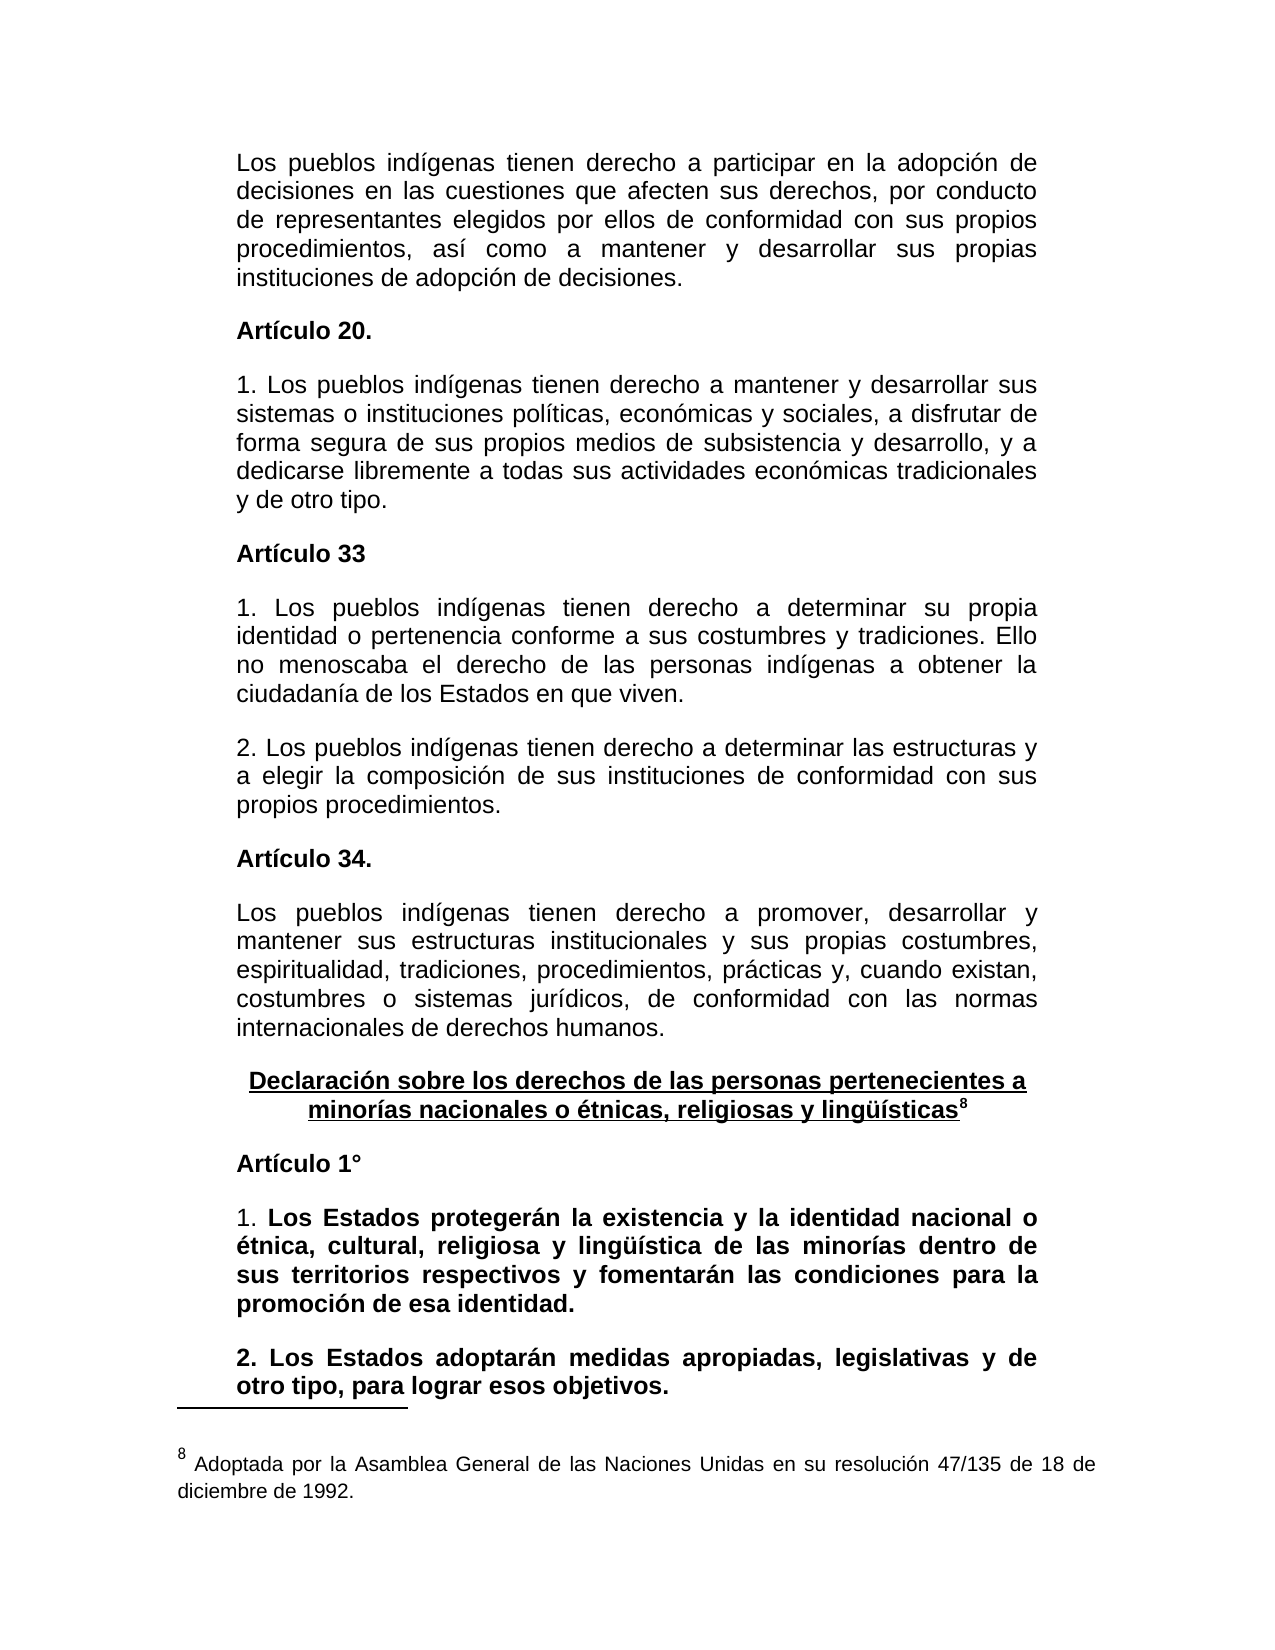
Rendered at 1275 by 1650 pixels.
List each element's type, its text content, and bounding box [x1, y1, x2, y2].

text 2. Los Estados adoptarán medidas apropiadas, legislativas y de otro tipo, para lograr esos objetivos. [236, 1343, 1039, 1400]
text Artículo 34. [236, 844, 1039, 873]
text 1. Los Estados protegerán la existencia y la identidad nacional o étnica, cultural, religiosa y lingüística de las minorías dentro de sus territorios respectivos y fomentarán las condiciones para la promoción de esa identidad. [236, 1203, 1039, 1318]
text Artículo 33 [236, 539, 1039, 568]
text 2. Los pueblos indígenas tienen derecho a determinar las estructuras y a elegir la composición de sus instituciones de conformidad con sus propios procedimientos. [236, 733, 1039, 819]
text Los pueblos indígenas tienen derecho a participar en la adopción de decisiones en las cuestiones que afecten sus derechos, por conducto de representantes elegidos por ellos de conformidad con sus propios procedimientos, así como a mantener y desarrollar sus propias instituciones de adopción de decisiones. [236, 148, 1039, 291]
text 1. Los pueblos indígenas tienen derecho a mantener y desarrollar sus sistemas o instituciones políticas, económicas y sociales, a disfrutar de forma segura de sus propios medios de subsistencia y desarrollo, y a dedicarse libremente a todas sus actividades económicas tradicionales y de otro tipo. [236, 370, 1039, 514]
text Artículo 1° [236, 1149, 1039, 1178]
text Declaración sobre los derechos de las personas pertenecientes a minorías nacionales o étnicas, religiosas y lingüísticas [236, 1066, 1039, 1124]
text 1. Los pueblos indígenas tienen derecho a determinar su propia identidad o pertenencia conforme a sus costumbres y tradiciones. Ello no menoscaba el derecho de las personas indígenas a obtener la ciudadanía de los Estados en que viven. [236, 593, 1039, 708]
text Los pueblos indígenas tienen derecho a promover, desarrollar y mantener sus estructuras institucionales y sus propias costumbres, espiritualidad, tradiciones, procedimientos, prácticas y, cuando existan, costumbres o sistemas jurídicos, de conformidad con las normas internacionales de derechos humanos. [236, 898, 1039, 1041]
text Artículo 20. [236, 316, 1039, 345]
